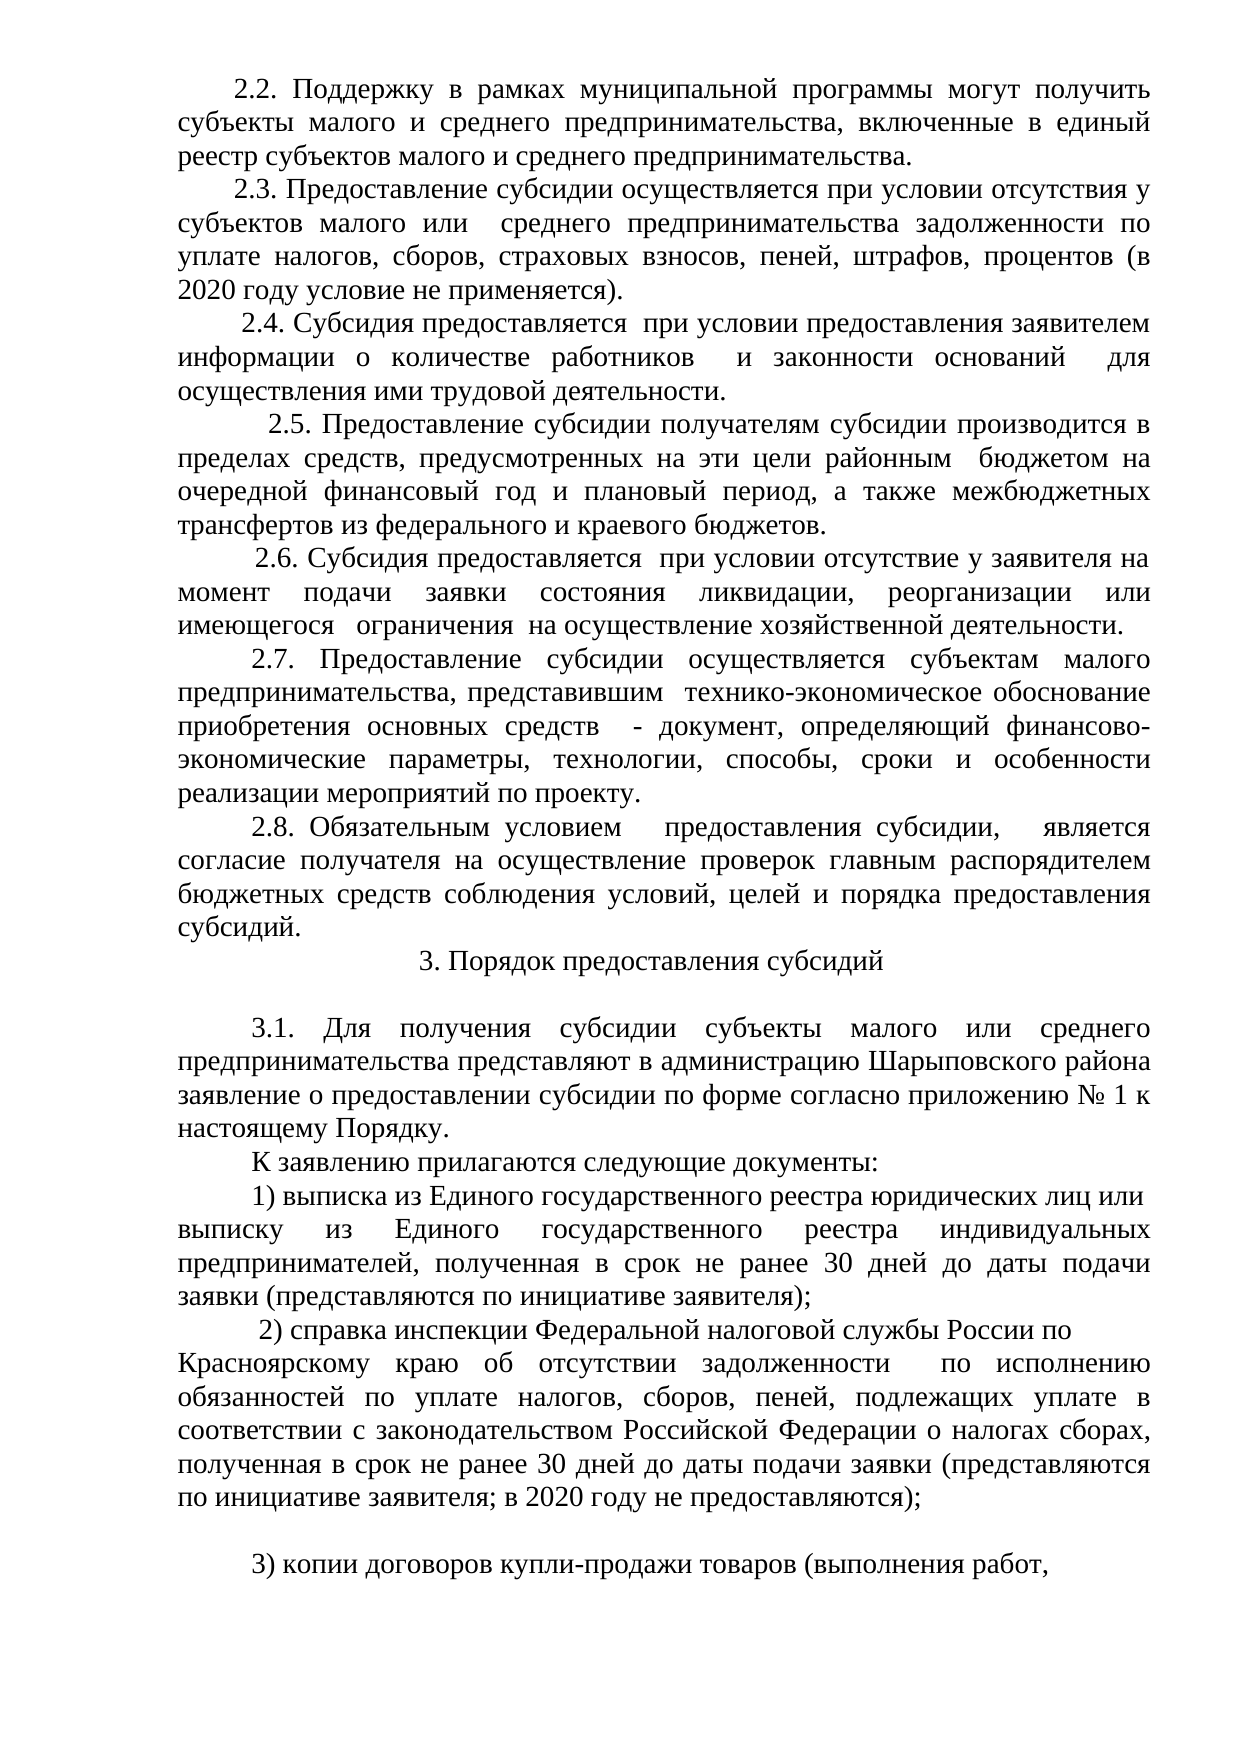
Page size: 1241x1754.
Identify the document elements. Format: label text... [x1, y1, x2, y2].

text К заявлению прилагаются следующие документы: [177, 1144, 1152, 1178]
text 3) копии договоров купли-продажи товаров (выполнения работ, [251, 1547, 1152, 1580]
text выписку из Единого государственного реестра индивидуальных предпринимателей, полученная в срок не ранее 30 дней до даты подачи заявки (представляются по инициативе заявителя); [177, 1211, 1152, 1312]
text 2) справка инспекции Федеральной налоговой службы России по [251, 1312, 1152, 1345]
text Красноярскому краю об отсутствии задолженности по исполнению обязанностей по уплате налогов, сборов, пеней, подлежащих уплате в соответствии с законодательством Российской Федерации о налогах сборах, полученная в срок не ранее 30 дней до даты подачи заявки (представляются по инициативе заявителя; в 2020 году не предоставляются); [177, 1345, 1152, 1513]
text 2.3. Предоставление субсидии осуществляется при условии отсутствия у субъектов малого или среднего предпринимательства задолженности по уплате налогов, сборов, страховых взносов, пеней, штрафов, процентов (в 2020 году условие не применяется). [177, 171, 1152, 306]
text 1) выписка из Единого государственного реестра юридических лиц или [251, 1178, 1152, 1211]
text 3. Порядок предоставления субсидий [177, 943, 1152, 976]
text 3.1. Для получения субсидии субъекты малого или среднего предпринимательства представляют в администрацию Шарыповского района заявление о предоставлении субсидии по форме согласно приложению № 1 к настоящему Порядку. [177, 1010, 1152, 1144]
text 2.2. Поддержку в рамках муниципальной программы могут получить субъекты малого и среднего предпринимательства, включенные в единый реестр субъектов малого и среднего предпринимательства. [177, 71, 1152, 171]
text 2.6. Субсидия предоставляется при условии отсутствие у заявителя на момент подачи заявки состояния ликвидации, реорганизации или имеющегося ограничения на осуществление хозяйственной деятельности. [177, 540, 1152, 641]
text 2.5. Предоставление субсидии получателям субсидии производится в пределах средств, предусмотренных на эти цели районным бюджетом на очередной финансовый год и плановый период, а также межбюджетных трансфертов из федерального и краевого бюджетов. [177, 406, 1152, 540]
text 2.8. Обязательным условием предоставления субсидии, является согласие получателя на осуществление проверок главным распорядителем бюджетных средств соблюдения условий, целей и порядка предоставления субсидий. [177, 809, 1152, 943]
text 2.7. Предоставление субсидии осуществляется субъектам малого предпринимательства, представившим технико-экономическое обоснование приобретения основных средств - документ, определяющий финансово-экономические параметры, технологии, способы, сроки и особенности реализации мероприятий по проекту. [177, 641, 1152, 809]
text 2.4. Субсидия предоставляется при условии предоставления заявителем информации о количестве работников и законности оснований для осуществления ими трудовой деятельности. [177, 306, 1152, 406]
